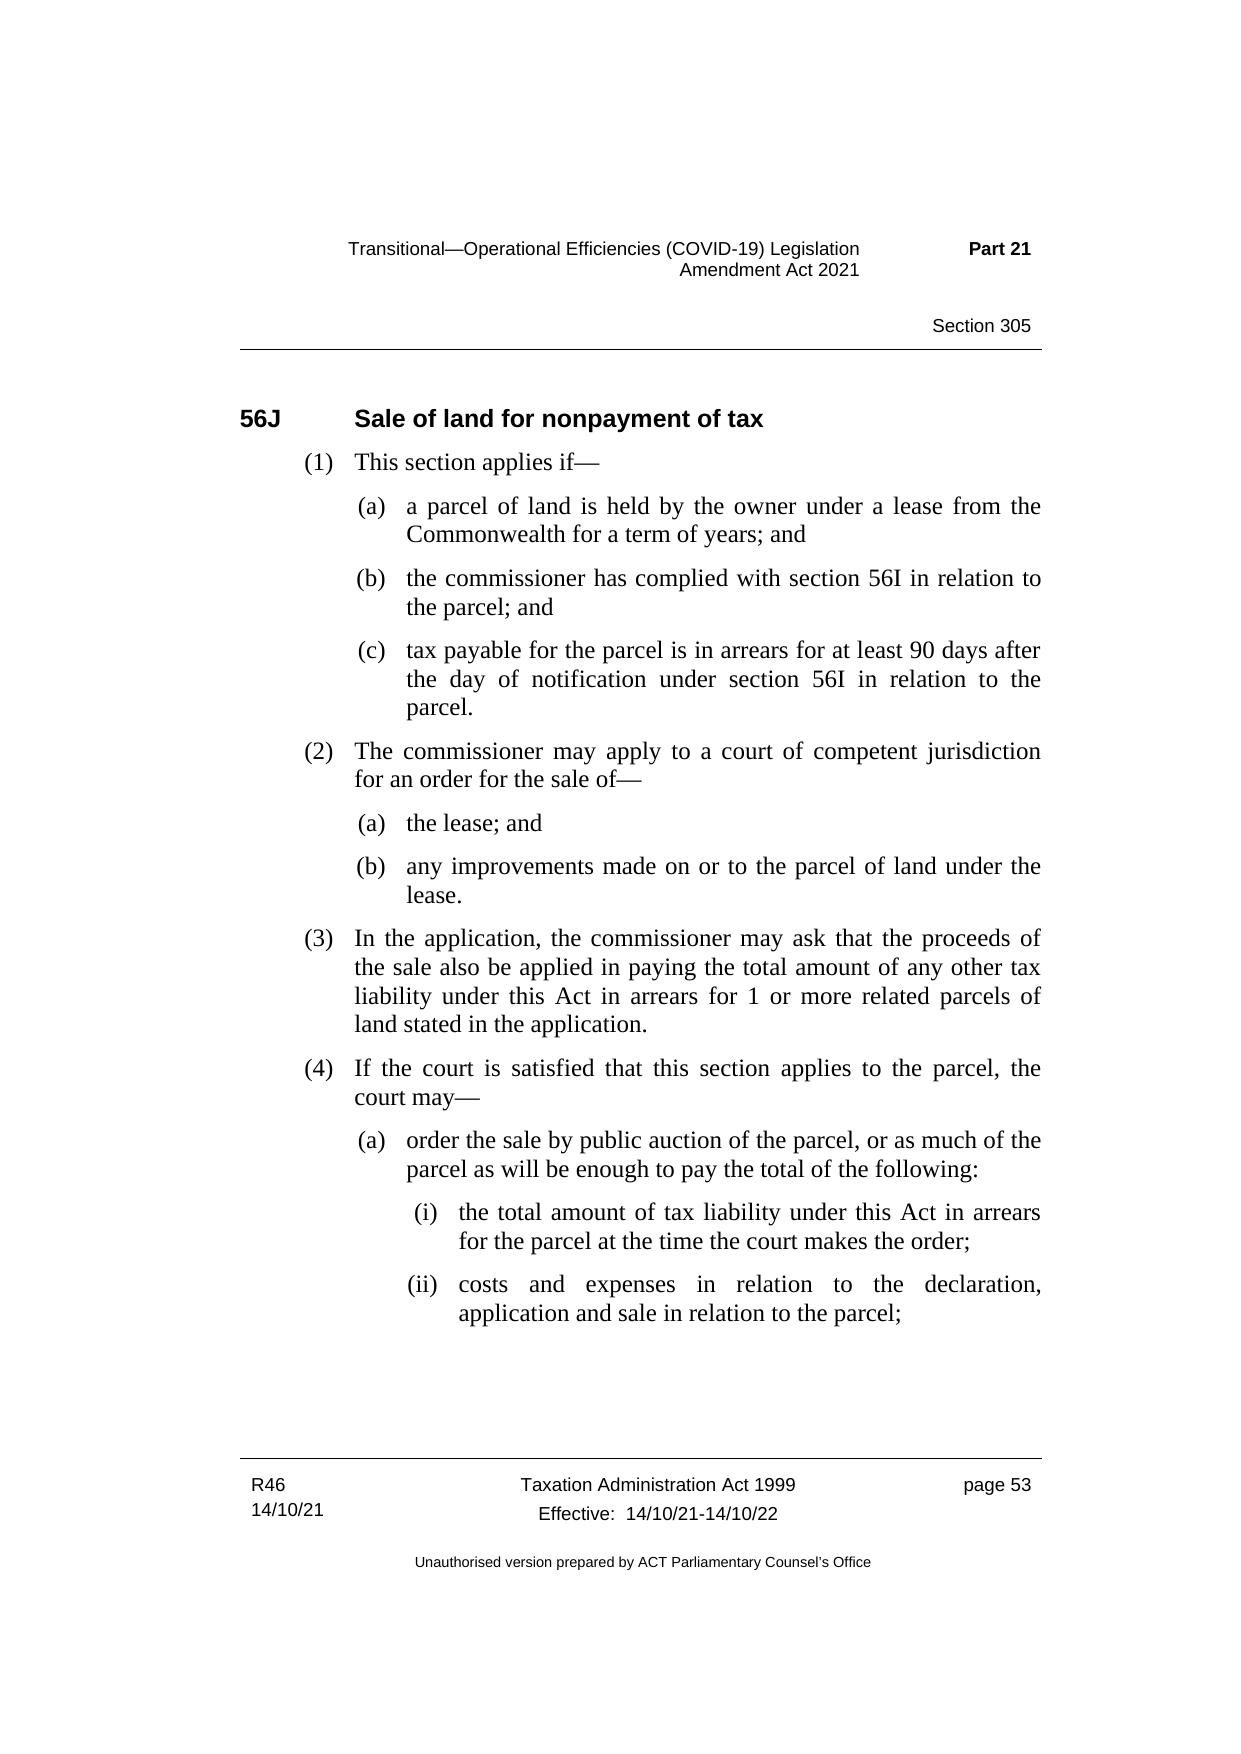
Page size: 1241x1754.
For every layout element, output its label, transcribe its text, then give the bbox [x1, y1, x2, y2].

text (4) If the court is satisfied that this section applies to the parcel, the court may— [239, 1053, 1042, 1110]
text (b) the commissioner has complied with section 56I in relation to the parcel; and [239, 563, 1042, 620]
text (ii) costs and expenses in relation to the declaration, application and sale in relation to the parcel; [239, 1269, 1042, 1327]
text (c) tax payable for the parcel is in arrears for at least 90 days after the day of notification under section 56I in relation to the parcel. [239, 635, 1042, 721]
text (1) This section applies if— [239, 447, 1042, 476]
text (i) the total amount of tax liability under this Act in arrears for the parcel at the time the court makes the order; [239, 1197, 1042, 1254]
text 56J Sale of land for nonpayment of tax [239, 404, 1042, 433]
text (a) the lease; and [239, 808, 1042, 837]
text (2) The commissioner may apply to a court of competent jurisdiction for an order for the sale of— [239, 736, 1042, 793]
text (a) a parcel of land is held by the owner under a lease from the Commonwealth for a term of years; and [239, 491, 1042, 548]
text (b) any improvements made on or to the parcel of land under the lease. [239, 851, 1042, 909]
text (a) order the sale by public auction of the parcel, or as much of the parcel as will be enough to pay the total of the following: [239, 1125, 1042, 1182]
text (3) In the application, the commissioner may ask that the proceeds of the sale also be applied in paying the total amount of any other tax liability under this Act in arrears for 1 or more related parcels of land stated in the application. [239, 923, 1042, 1038]
